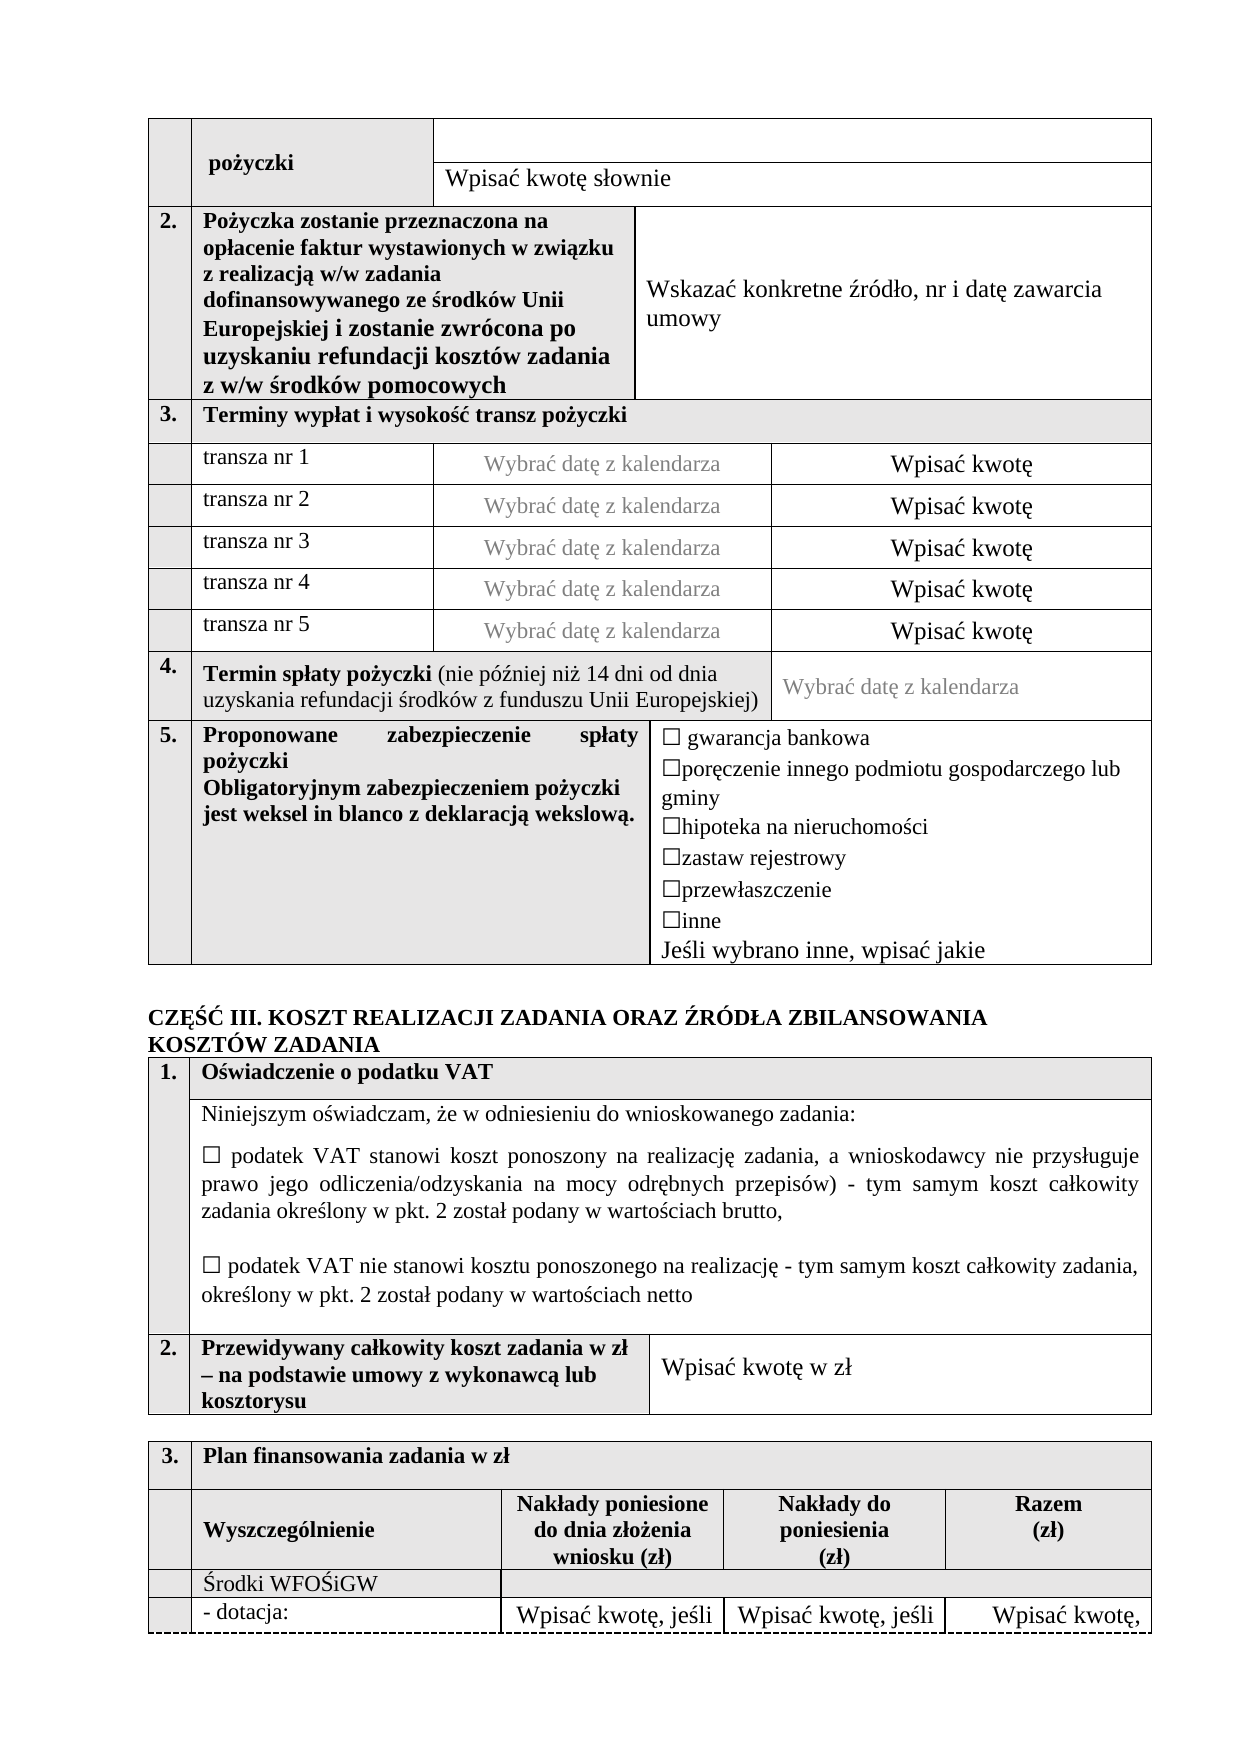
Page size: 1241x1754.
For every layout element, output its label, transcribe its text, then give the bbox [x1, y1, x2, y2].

table_header 1. [149, 1058, 189, 1333]
table_cell [149, 1490, 191, 1569]
table_cell Niniejszym oświadczam, że w odniesieniu do wnioskowanego zadania: podatek VAT stanowi koszt ponoszony na realizację zadania, a wnioskodawcy nie przysługuje prawo jego odliczenia/odzyskania na mocy odrębnych przepisów) - tym samym koszt całkowity zadania określony w pkt. 2 został podany w wartościach brutto, podatek VAT nie stanowi kosztu ponoszonego na realizację - tym samym koszt całkowity zadania, określony w pkt. 2 został podany w wartościach netto [190, 1100, 1151, 1333]
table_header Oświadczenie o podatku VAT [190, 1058, 1151, 1099]
table_cell 4. [149, 652, 191, 720]
table_cell Środki WFOŚiGW [192, 1570, 500, 1597]
table_cell transza nr 4 [192, 569, 433, 609]
table_cell [149, 1598, 191, 1632]
table_cell transza nr 5 [192, 610, 433, 651]
table_cell transza nr 1 [192, 444, 433, 484]
table_cell Proponowane zabezpieczenie spłaty pożyczki Obligatoryjnym zabezpieczeniem pożyczki jest weksel in blanco z deklaracją wekslową. [192, 721, 649, 964]
table_cell [502, 1570, 1151, 1597]
table_cell 3. [149, 400, 191, 442]
table_cell transza nr 3 [192, 527, 433, 567]
table_cell Nakłady poniesione do dnia złożenia wniosku (zł) [502, 1490, 723, 1569]
table_cell Nakłady do poniesienia (zł) [724, 1490, 945, 1569]
table_cell [149, 444, 191, 484]
table_cell [149, 569, 191, 609]
table_cell 2. [149, 1335, 189, 1413]
table_cell [149, 527, 191, 567]
table_cell Razem (zł) [946, 1490, 1151, 1569]
table_cell Pożyczka zostanie przeznaczona na opłacenie faktur wystawionych w związku z realizacją w/w zadania dofinansowywanego ze środków Unii Europejskiej i zostanie zwrócona po uzyskaniu refundacji kosztów zadania z w/w środków pomocowych [192, 207, 634, 399]
table_cell [149, 485, 191, 526]
table_cell Terminy wypłat i wysokość transz pożyczki [192, 400, 1151, 442]
table_cell Termin spłaty pożyczki (nie później niż 14 dni od dnia uzyskania refundacji środków z funduszu Unii Europejskiej) [192, 652, 771, 720]
table_cell 2. [149, 207, 191, 399]
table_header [192, 119, 433, 206]
table_cell - dotacja: [192, 1598, 500, 1632]
table_cell [149, 1570, 191, 1597]
table_header Plan finansowania zadania w zł [192, 1442, 1151, 1489]
table_cell 5. [149, 721, 191, 964]
table_cell Wyszczególnienie [192, 1490, 501, 1569]
table_cell [149, 610, 191, 651]
text CZĘŚĆ III. KOSZT REALIZACJI ZADANIA ORAZ ŹRÓDŁA ZBILANSOWANIA KOSZTÓW ZADANIA [148, 1004, 1092, 1057]
table_header 1. [149, 119, 191, 206]
table_header 3. [149, 1442, 191, 1489]
table_cell Przewidywany całkowity koszt zadania w zł – na podstawie umowy z wykonawcą lub kosztorysu [190, 1335, 649, 1413]
table_cell gwarancja bankowa poręczenie innego podmiotu gospodarczego lub gminy hipoteka na nieruchomości zastaw rejestrowy przewłaszczenie inne [651, 721, 1151, 964]
table_cell transza nr 2 [192, 485, 433, 526]
